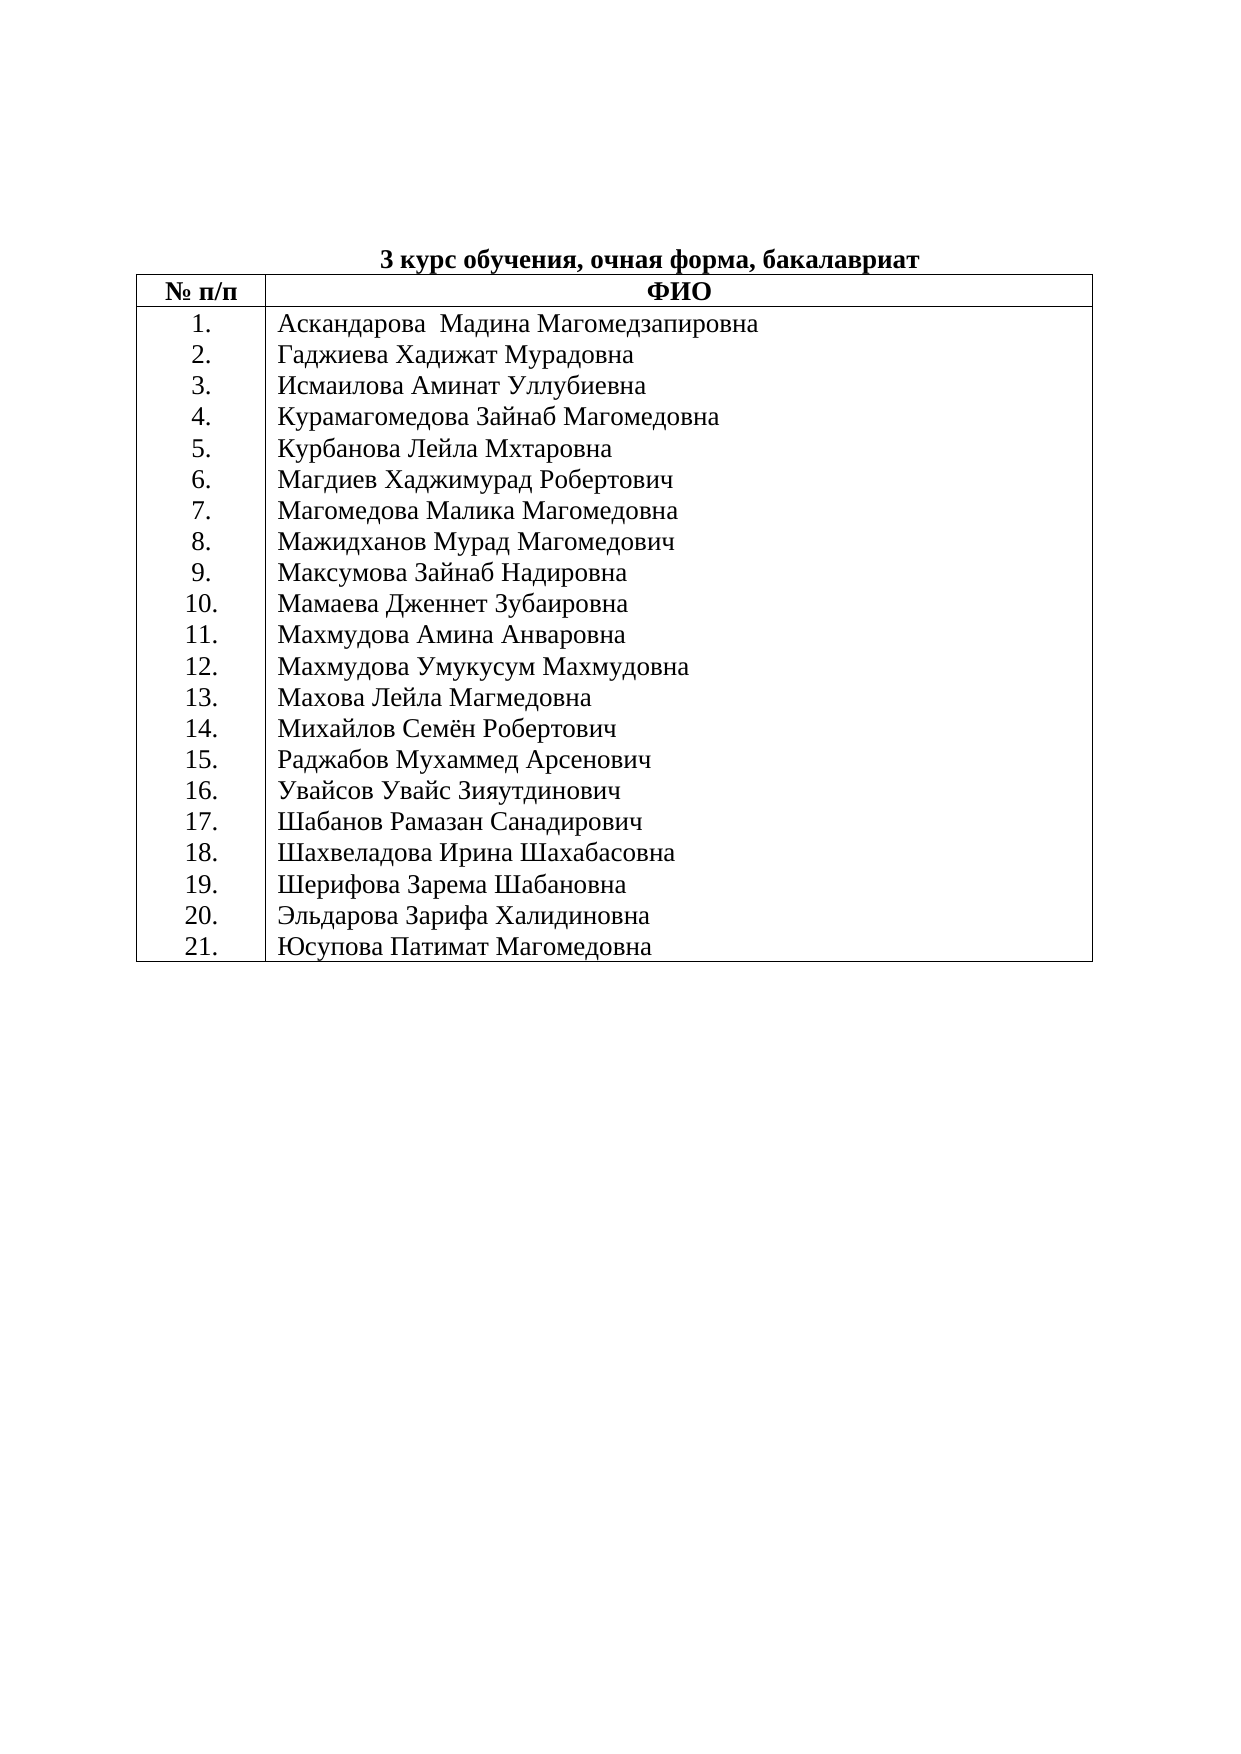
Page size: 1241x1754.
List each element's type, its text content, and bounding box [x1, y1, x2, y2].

table_cell Аскандарова Мадина Магомедзапировна Гаджиева Хадижат Мурадовна Исмаилова Аминат Уллубиевна Курамагомедова Зайнаб Магомедовна Курбанова Лейла Мхтаровна Магдиев Хаджимурад Робертович Магомедова Малика Магомедовна Мажидханов Мурад Магомедович Максумова Зайнаб Надировна Мамаева Дженнет Зубаировна Махмудова Амина Анваровна Махмудова Умукусум Махмудовна Махова Лейла Магмедовна Михайлов Семён Робертович Раджабов Мухаммед Арсенович Увайсов Увайс Зияутдинович Шабанов Рамазан Санадирович Шахвеладова Ирина Шахабасовна Шерифова Зарема Шабановна Эльдарова Зарифа Халидиновна Юсупова Патимат Магомедовна [266, 307, 1092, 961]
table_header № п/п [137, 275, 265, 306]
table_cell 1. 2. 3. 4. 5. 6. 7. 8. 9. 10. 11. 12. 13. 14. 15. 16. 17. 18. 19. 20. 21. [137, 307, 265, 961]
text 3 курс обучения, очная форма, бакалавриат [148, 243, 1152, 274]
table_header ФИО [266, 275, 1092, 306]
